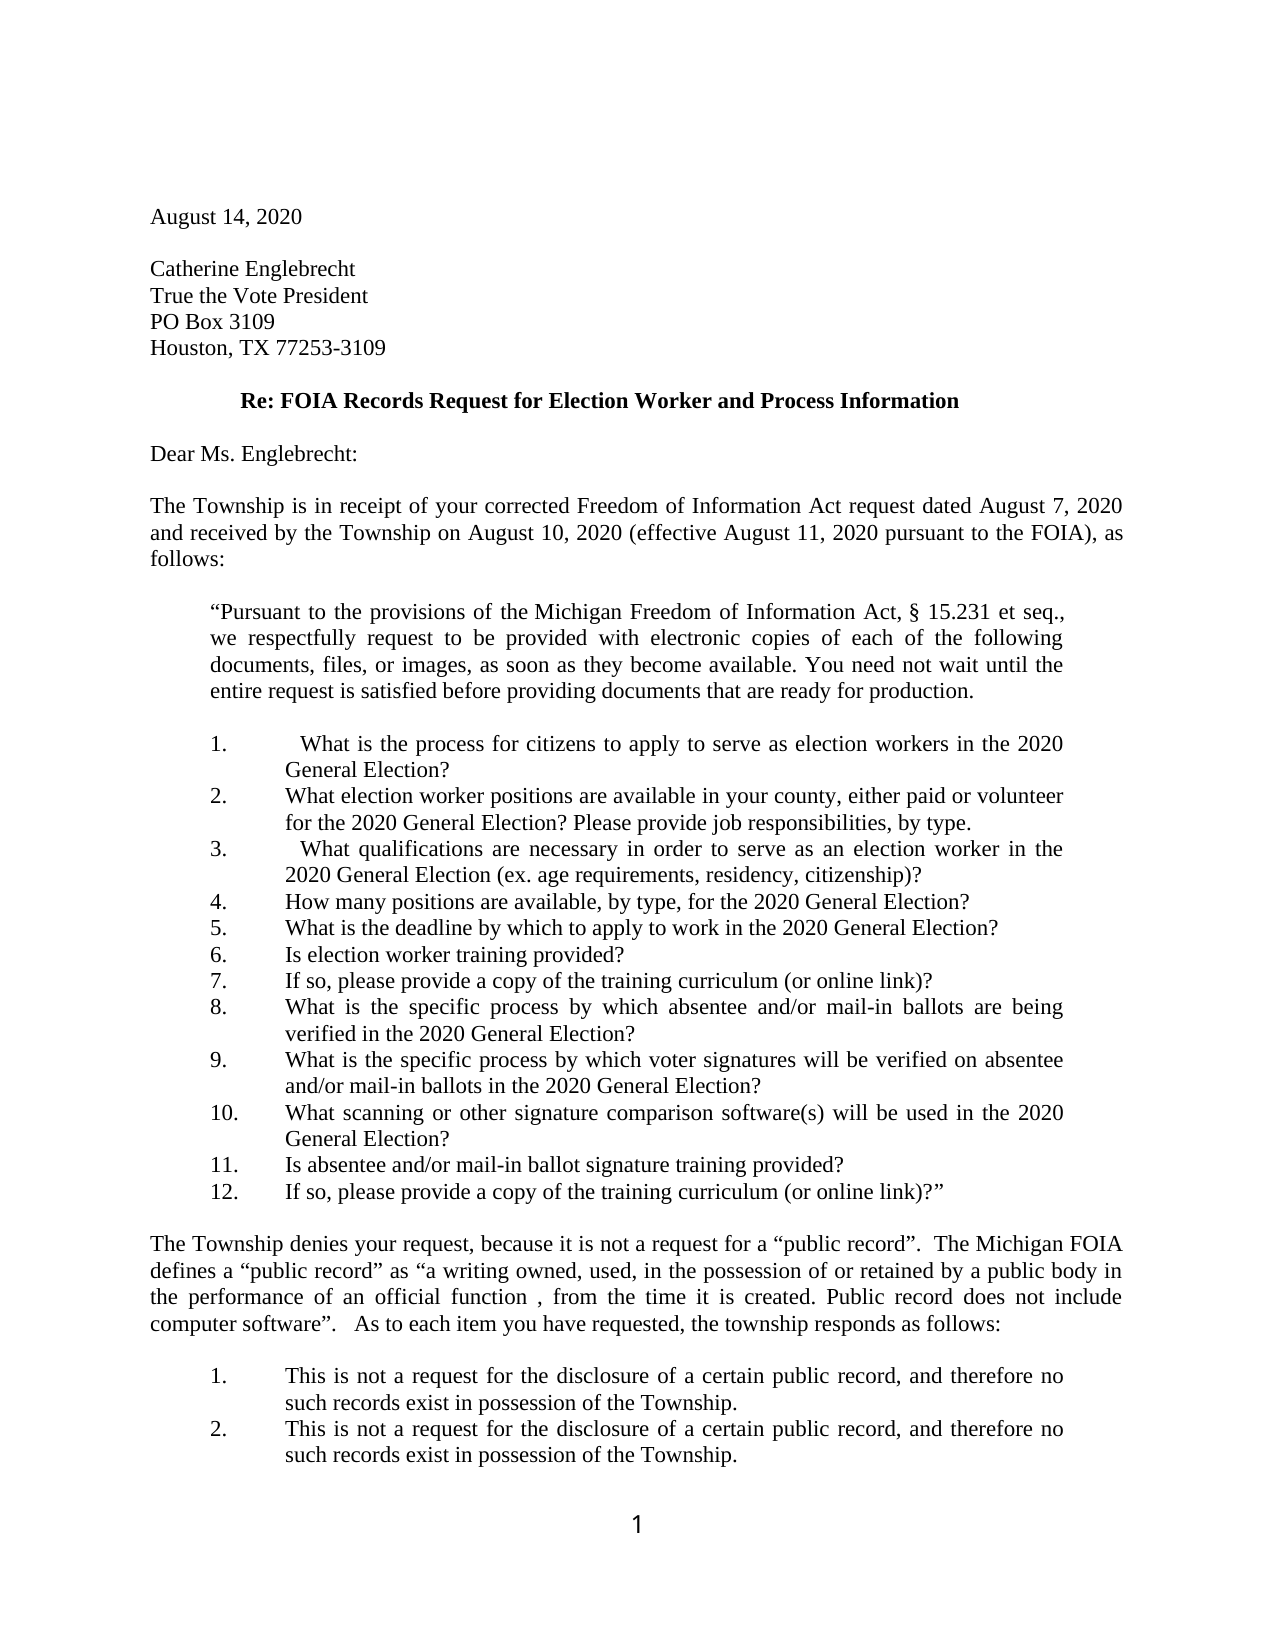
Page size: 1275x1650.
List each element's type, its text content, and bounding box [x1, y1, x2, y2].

list What is the specific process by which absentee and/or mail-in ballots are being verified in the 2020 General Election? [210, 993, 1065, 1046]
list What is the process for citizens to apply to serve as election workers in the 2020 General Election? [210, 730, 1065, 782]
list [210, 1362, 1065, 1415]
text PO Box 3109 [150, 308, 1050, 334]
text August 14, 2020 [150, 203, 1125, 229]
text The Township denies your request, because it is not a request for a “public record”. The Michigan FOIA defines a “public record” as “a writing owned, used, in the possession of or retained by a public body in the performance of an official function , from the time it is created. Public record does not include computer software”. As to each item you have requested, the township responds as follows: [150, 1231, 1125, 1336]
list Is absentee and/or mail-in ballot signature training provided? [210, 1151, 1065, 1178]
list What scanning or other signature comparison software(s) will be used in the 2020 General Election? [210, 1099, 1065, 1151]
list What qualifications are necessary in order to serve as an election worker in the 2020 General Election (ex. age requirements, residency, citizenship)? [210, 835, 1065, 888]
text “Pursuant to the provisions of the Michigan Freedom of Information Act, § 15.231 et seq., we respectfully request to be provided with electronic copies of each of the following documents, files, or images, as soon as they become available. You need not wait until the entire request is satisfied before providing documents that are ready for production. [210, 572, 1065, 703]
text Dear Ms. Englebrecht: [150, 440, 1050, 466]
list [210, 1415, 1065, 1468]
list What election worker positions are available in your county, either paid or volunteer for the 2020 General Election? Please provide job responsibilities, by type. [210, 782, 1065, 835]
list Is election worker training provided? [210, 941, 1065, 967]
text The Township is in receipt of your corrected Freedom of Information Act request dated August 7, 2020 and received by the Township on August 10, 2020 (effective August 11, 2020 pursuant to the FOIA), as follows: [150, 493, 1125, 572]
text Re: FOIA Records Request for Election Worker and Process Information [150, 387, 1050, 413]
list If so, please provide a copy of the training curriculum (or online link)?” [210, 1178, 1065, 1204]
text Catherine Englebrecht [150, 255, 1050, 282]
list What is the deadline by which to apply to work in the 2020 General Election? [210, 914, 1065, 941]
text True the Vote President [150, 282, 1050, 308]
list What is the specific process by which voter signatures will be verified on absentee and/or mail-in ballots in the 2020 General Election? [210, 1046, 1065, 1099]
list If so, please provide a copy of the training curriculum (or online link)? [210, 967, 1065, 993]
text Houston, TX 77253-3109 [150, 334, 1050, 361]
list How many positions are available, by type, for the 2020 General Election? [210, 888, 1065, 914]
